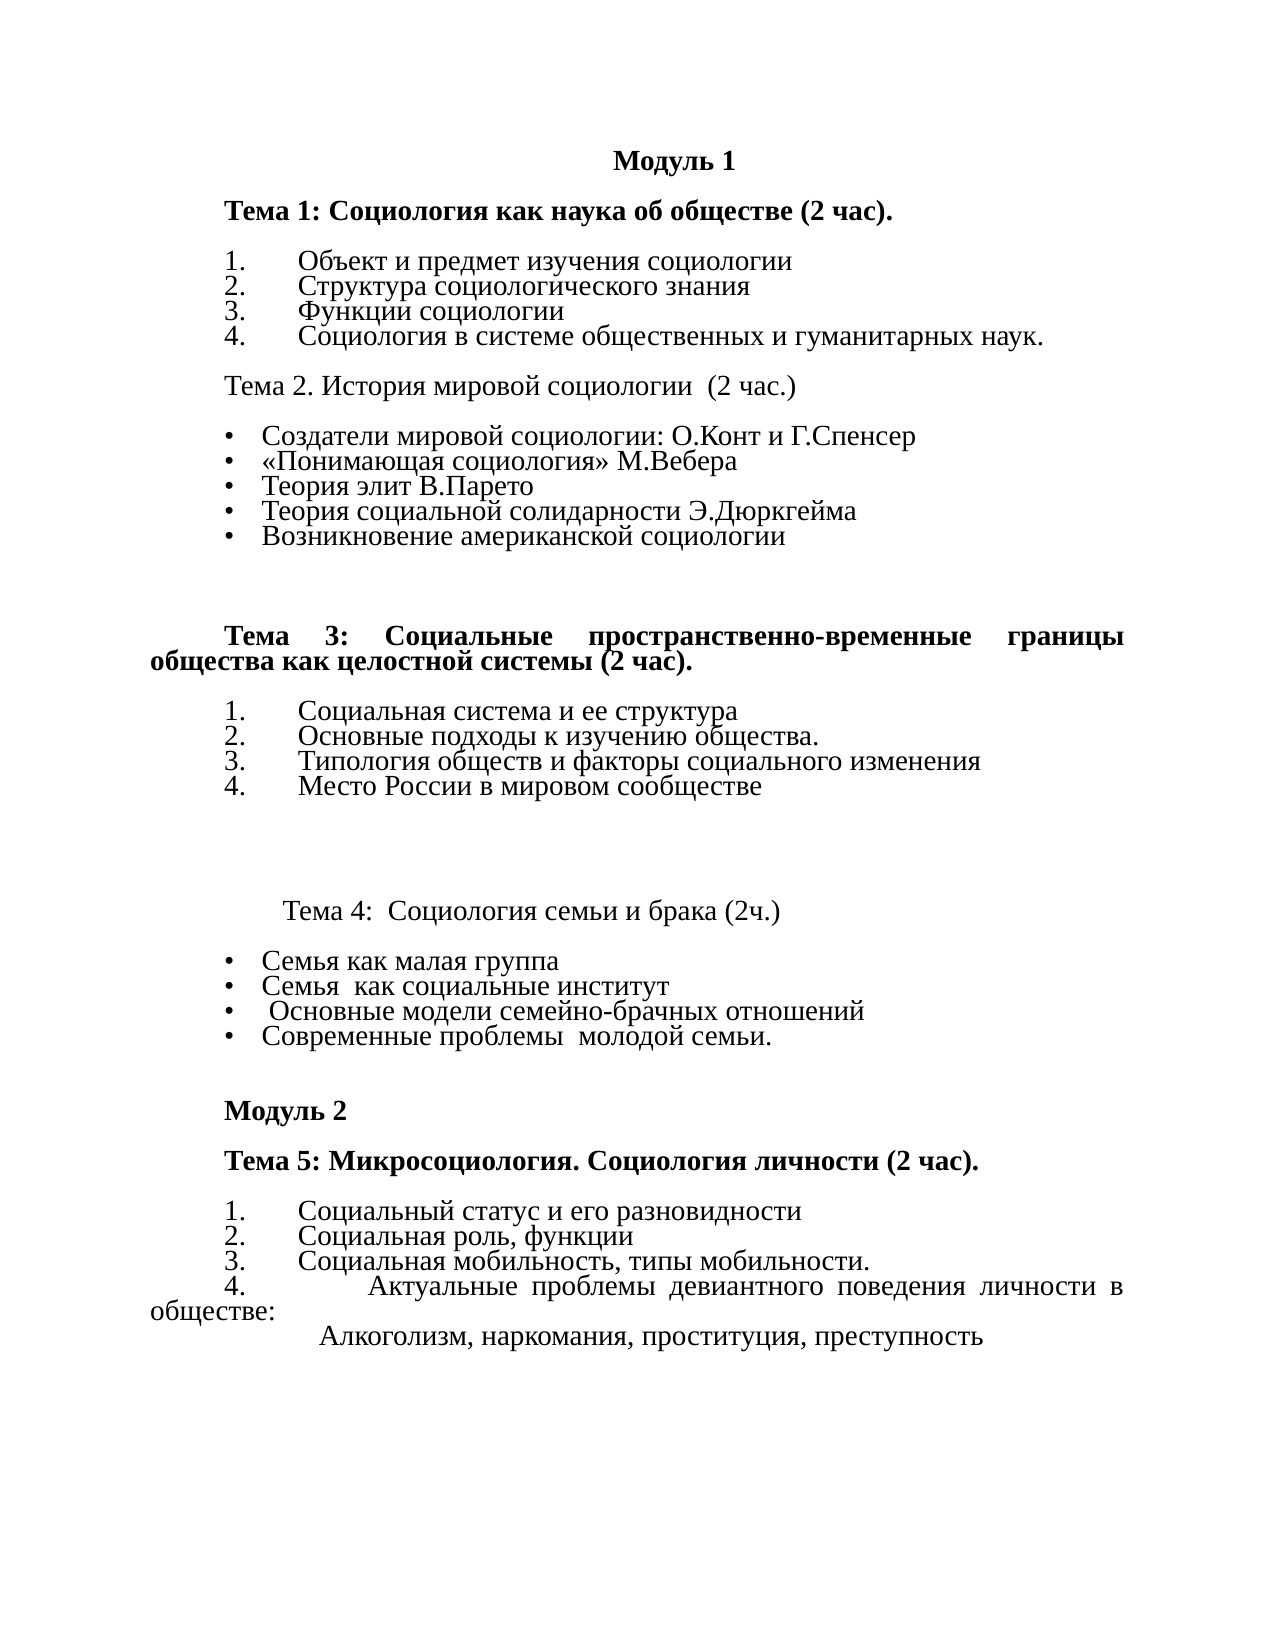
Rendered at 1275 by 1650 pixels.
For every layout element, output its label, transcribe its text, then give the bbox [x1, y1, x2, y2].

text 2. Основные подходы к изучению общества. [150, 725, 1125, 750]
text 4. Актуальные проблемы девиантного поведения личности в обществе: [150, 1275, 1125, 1325]
text 1. Объект и предмет изучения социологии [150, 250, 1125, 275]
list Семья как социальные институт [224, 975, 1125, 1000]
text Алкоголизм, наркомания, проституция, преступность [150, 1325, 1125, 1350]
text 2. Социальная роль, функции [150, 1225, 532, 1250]
text Тема 1: Социология как наука об обществе (2 час). [150, 200, 807, 225]
text Модуль 1 [150, 150, 1125, 175]
text Тема 4: Социология семьи и брака (2ч.) [728, 900, 1125, 925]
text Тема 4: Социология семьи и брака (2ч.) [150, 900, 731, 925]
text Модуль 2 [150, 1100, 1125, 1125]
text 2. Социальная роль, функции [535, 1225, 1125, 1250]
text Тема 1: Социология как наука об обществе (2 час). [877, 200, 1125, 225]
text 3. Социальная мобильность, типы мобильности. [150, 1250, 1125, 1275]
list Современные проблемы молодой семьи. [224, 1025, 1125, 1050]
text Тема 5: Микросоциология. Социология личности (2 час). [964, 1150, 1125, 1175]
text 1. Социальная система и ее структура [150, 700, 1125, 725]
text 4. Социология в системе общественных и гуманитарных наук. [150, 325, 1125, 350]
text Тема 3: Социальные пространственно-временные границы общества как целостной системы (2 час). [150, 625, 1125, 675]
list Возникновение американской социологии [224, 525, 1125, 550]
text 3. Типология обществ и факторы социального изменения [150, 750, 580, 775]
list Создатели мировой социологии: О.Конт и Г.Спенсер [224, 425, 1125, 450]
list Теория социальной солидарности Э.Дюркгейма [224, 500, 1125, 525]
list Теория элит В.Парето [224, 475, 1125, 500]
text 2. Структура социологического знания [150, 275, 1125, 300]
text 3. Типология обществ и факторы социального изменения [583, 750, 1125, 775]
text Тема 2. История мировой социологии (2 час.) [150, 375, 714, 400]
list «Понимающая социология» М.Вебера [224, 450, 1125, 475]
list Основные модели семейно-брачных отношений [224, 1000, 1125, 1025]
text 4. Место России в мировом сообществе [150, 775, 1125, 800]
text 3. Функции социологии [150, 300, 1125, 325]
list Семья как малая группа [224, 950, 1125, 975]
text Тема 2. История мировой социологии (2 час.) [711, 375, 1125, 400]
text Тема 5: Микросоциология. Социология личности (2 час). [150, 1150, 893, 1175]
text 1. Социальный статус и его разновидности [150, 1200, 1125, 1225]
